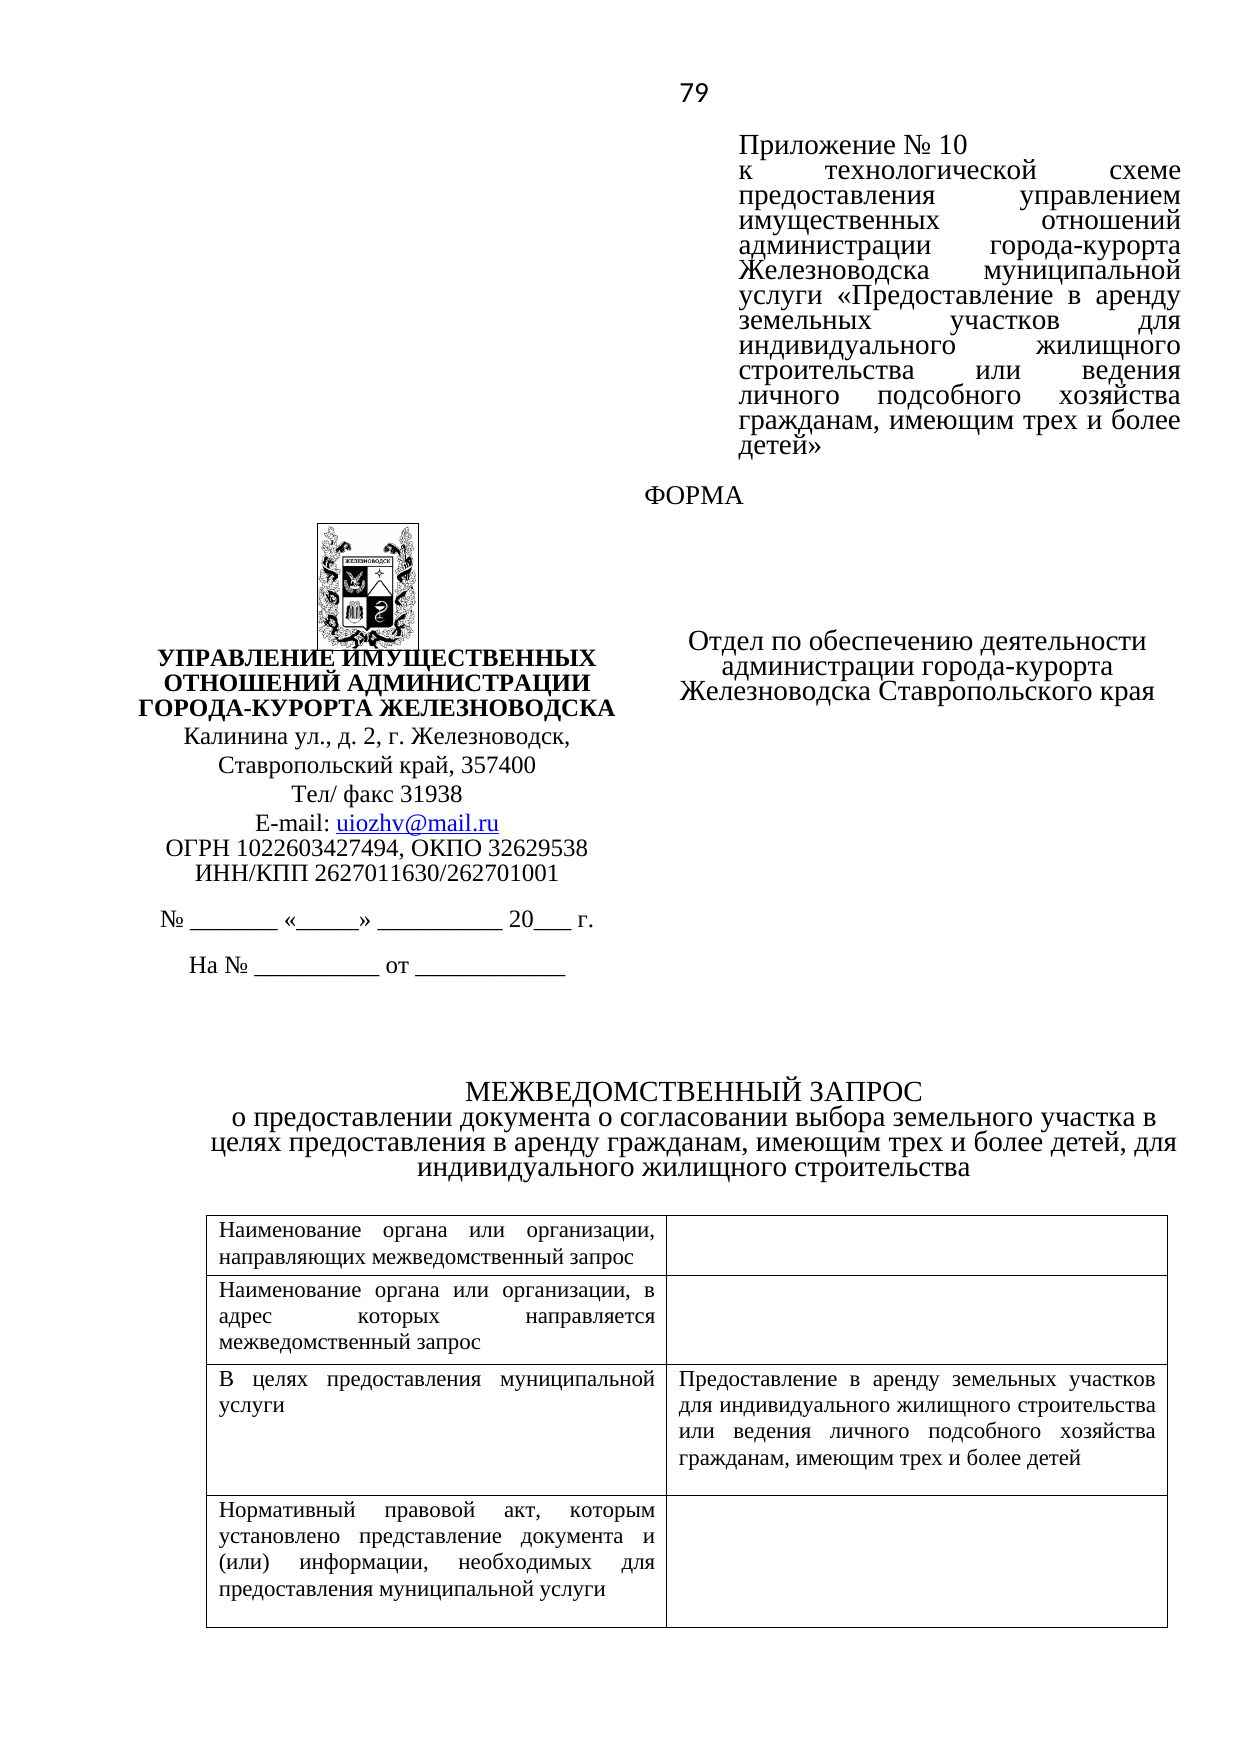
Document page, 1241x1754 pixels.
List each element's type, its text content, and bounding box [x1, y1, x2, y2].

table_header УПРАВЛЕНИЕ ИМУЩЕСТВЕННЫХ ОТНОШЕНИЙ АДМИНИСТРАЦИИ ГОРОДА-КУРОРТА ЖЕЛЕЗНОВОДСКА Калинина ул., д. . Железноводск, Ставропольский край, 357400 Тел/ факс 31938 E-mail: uiozhv@mail.ru ОГРН 1022603427494, ОКПО 32629538 ИНН/КПП 2627011630/262701001 № _______ «_____» __________ 20___ г. На № __________ от ____________ [119, 523, 634, 1061]
text ФОРМА [207, 484, 1181, 509]
table_cell Нормативный правовой акт, которым установлено представление документа и (или) информации, необходимых для предоставления муниципальной услуги [207, 1496, 666, 1627]
text МЕЖВЕДОМСТВЕННЫЙ ЗАПРОС [589, 1082, 1181, 1107]
table_cell [667, 1276, 1167, 1364]
table_cell [667, 1496, 1167, 1627]
text МЕЖВЕДОМСТВЕННЫЙ ЗАПРОС [207, 1082, 579, 1107]
table_header [667, 1216, 1167, 1275]
table_header Наименование органа или организации, направляющих межведомственный запрос [207, 1216, 666, 1275]
text Отдел по обеспечению деятельности администрации города-курорта Железноводска Ставропольского края [634, 630, 1181, 705]
text о предоставлении документа о согласовании выбора земельного участка в целях предоставления в аренду гражданам, имеющим трех и более детей, для индивидуального жилищного строительства [207, 1107, 1181, 1182]
table_cell Наименование органа или организации, в адрес которых направляется межведомственный запрос [207, 1276, 666, 1364]
table_cell Предоставление в аренду земельных участков для индивидуального жилищного строительства или ведения личного подсобного хозяйства гражданам, имеющим трех и более детей [667, 1365, 1167, 1494]
table_cell В целях предоставления муниципальной услуги [207, 1365, 666, 1494]
text Приложение № 10 [738, 134, 1181, 159]
text к технологической схеме предоставления управлением имущественных отношений администрации города-курорта Железноводска муниципальной услуги «Предоставление в аренду земельных участков для индивидуального жилищного строительства или ведения личного подсобного хозяйства гражданам, имеющим трех и более детей» [738, 159, 1181, 459]
